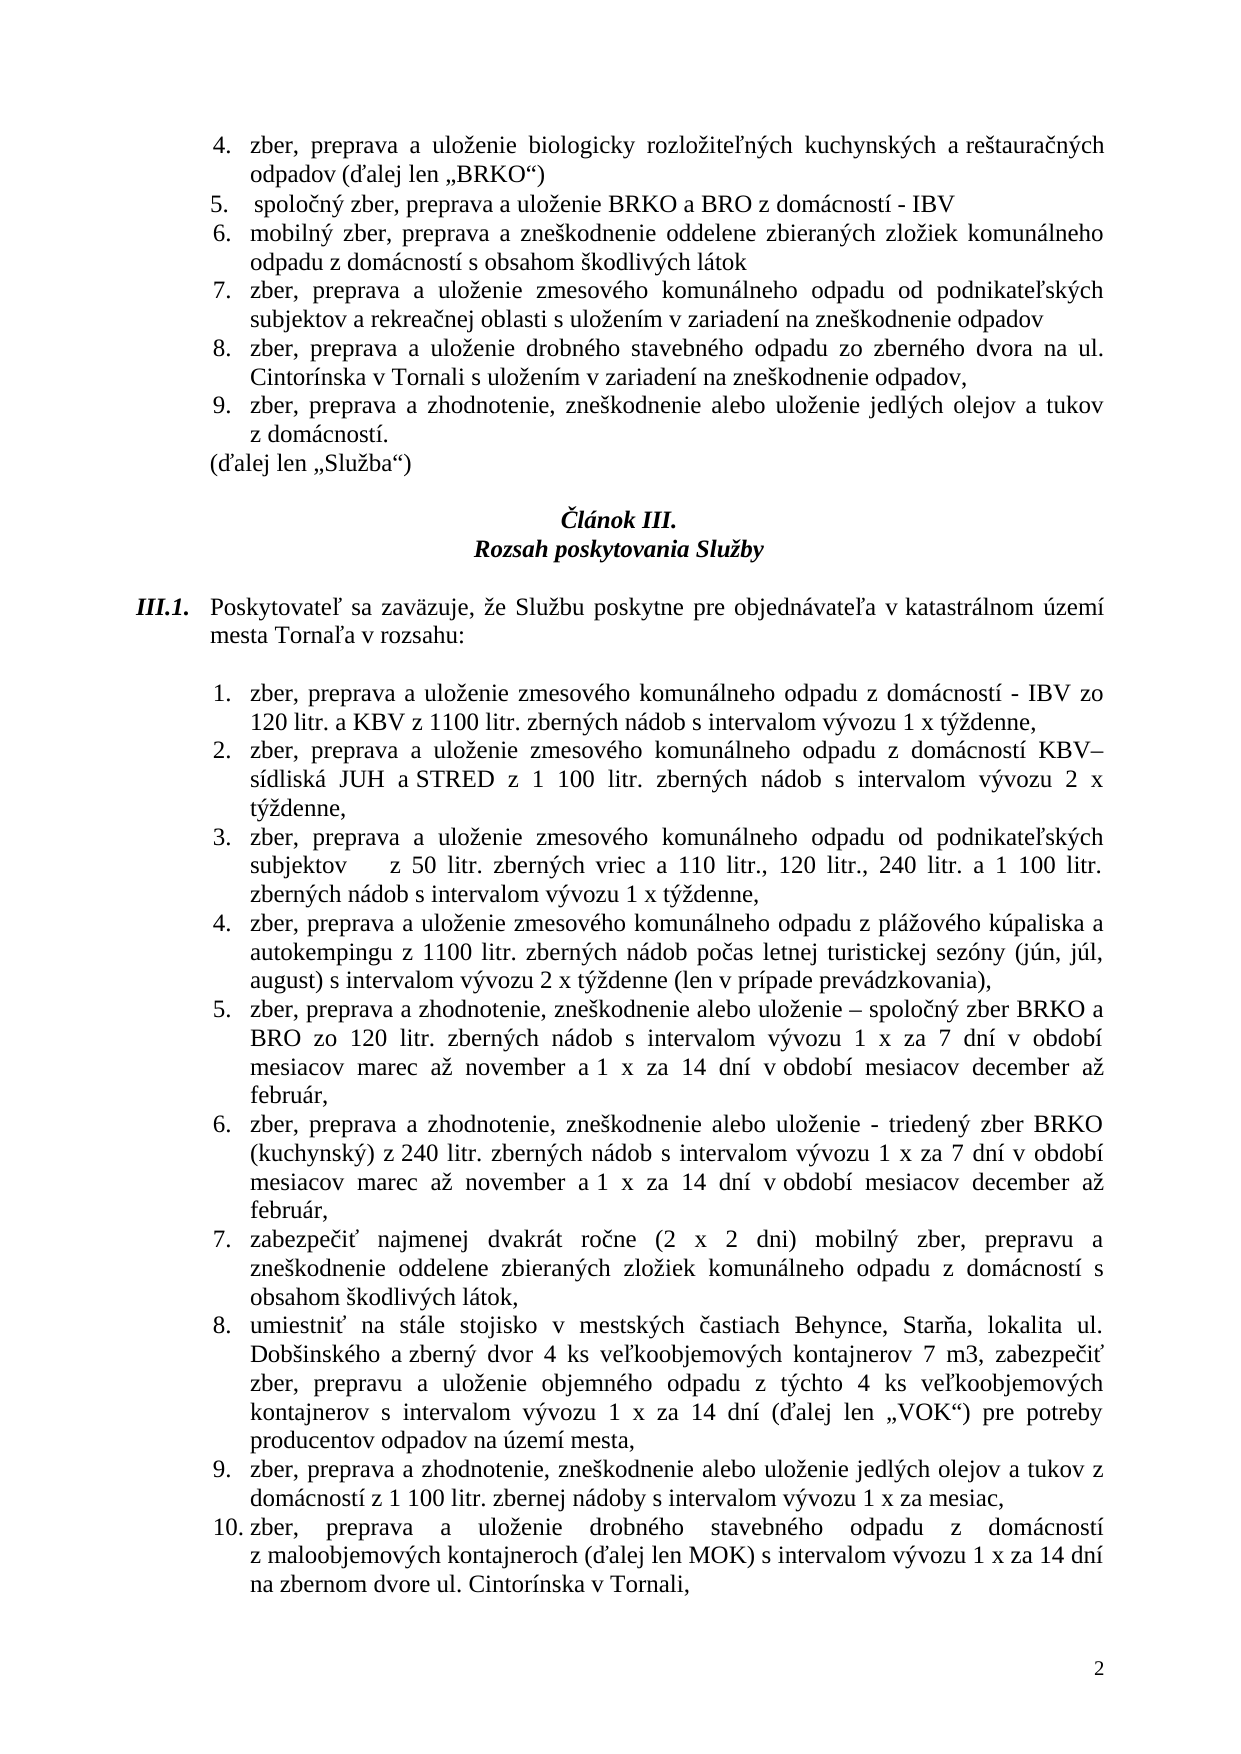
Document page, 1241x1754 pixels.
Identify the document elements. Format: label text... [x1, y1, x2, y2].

list zber, preprava a zhodnotenie, zneškodnenie alebo uloženie jedlých olejov a tukov z domácností z 1 100 litr. zbernej nádoby s intervalom vývozu 1 x za mesiac, [213, 1454, 1104, 1512]
list zber, preprava a uloženie zmesového komunálneho odpadu z domácností KBV– sídliská JUH a STRED z 1 100 litr. zberných nádob s intervalom vývozu 2 x týždenne, [213, 735, 1104, 822]
list umiestniť na stále stojisko v mestských častiach Behynce, Starňa, lokalita ul. Dobšinského a zberný dvor 4 ks veľkoobjemových kontajnerov 7 m3, zabezpečiť zber, prepravu a uloženie objemného odpadu z týchto 4 ks veľkoobjemových kontajnerov s intervalom vývozu 1 x za 14 dní (ďalej len „VOK“) pre potreby producentov odpadov na území mesta, [213, 1310, 1104, 1454]
list zber, preprava a zhodnotenie, zneškodnenie alebo uloženie - triedený zber BRKO (kuchynský) z 240 litr. zberných nádob s intervalom vývozu 1 x za 7 dní v období mesiacov marec až november a 1 x za 14 dní v období mesiacov december až február, [213, 1109, 1104, 1224]
text Rozsah poskytovania Služby [136, 534, 1104, 563]
list zber, preprava a uloženie zmesového komunálneho odpadu z domácností - IBV zo 120 litr. a KBV z 1100 litr. zberných nádob s intervalom vývozu 1 x týždenne, [213, 678, 1104, 735]
text III.1. Poskytovateľ sa zaväzuje, že Službu poskytne pre objednávateľa v katastrálnom území mesta Tornaľa v rozsahu: [136, 592, 1104, 649]
list zber, preprava a uloženie zmesového komunálneho odpadu od podnikateľských subjektov z 50 litr. zberných vriec a 110 litr., 120 litr., 240 litr. a 1 100 litr. zberných nádob s intervalom vývozu 1 x týždenne, [213, 822, 1104, 908]
list zber, preprava a uloženie zmesového komunálneho odpadu z plážového kúpaliska a autokempingu z 1100 litr. zberných nádob počas letnej turistickej sezóny (jún, júl, august) s intervalom vývozu 2 x týždenne (len v prípade prevádzkovania), [213, 908, 1104, 994]
list mobilný zber, preprava a zneškodnenie oddelene zbieraných zložiek komunálneho odpadu z domácností s obsahom škodlivých látok [213, 218, 1104, 275]
list zber, preprava a uloženie zmesového komunálneho odpadu od podnikateľských subjektov a rekreačnej oblasti s uložením v zariadení na zneškodnenie odpadov [213, 275, 1104, 333]
list zber, preprava a zhodnotenie, zneškodnenie alebo uloženie jedlých olejov a tukov z domácností. [213, 390, 1104, 448]
list zabezpečiť najmenej dvakrát ročne (2 x 2 dni) mobilný zber, prepravu a zneškodnenie oddelene zbieraných zložiek komunálneho odpadu z domácností s obsahom škodlivých látok, [213, 1224, 1104, 1310]
list zber, preprava a uloženie biologicky rozložiteľných kuchynských a reštauračných odpadov (ďalej len „BRKO“) [213, 130, 1104, 189]
text Článok III. [136, 505, 1104, 534]
list zber, preprava a zhodnotenie, zneškodnenie alebo uloženie – spoločný zber BRKO a BRO zo 120 litr. zberných nádob s intervalom vývozu 1 x za 7 dní v období mesiacov marec až november a 1 x za 14 dní v období mesiacov december až február, [213, 994, 1104, 1109]
list zber, preprava a uloženie drobného stavebného odpadu zo zberného dvora na ul. Cintorínska v Tornali s uložením v zariadení na zneškodnenie odpadov, [213, 333, 1104, 390]
text (ďalej len „Služba“) [136, 448, 1104, 477]
list spoločný zber, preprava a uloženie BRKO a BRO z domácností - IBV [210, 189, 1104, 218]
list zber, preprava a uloženie drobného stavebného odpadu z domácností z maloobjemových kontajneroch (ďalej len MOK) s intervalom vývozu 1 x za 14 dní na zbernom dvore ul. Cintorínska v Tornali, [213, 1512, 1104, 1598]
